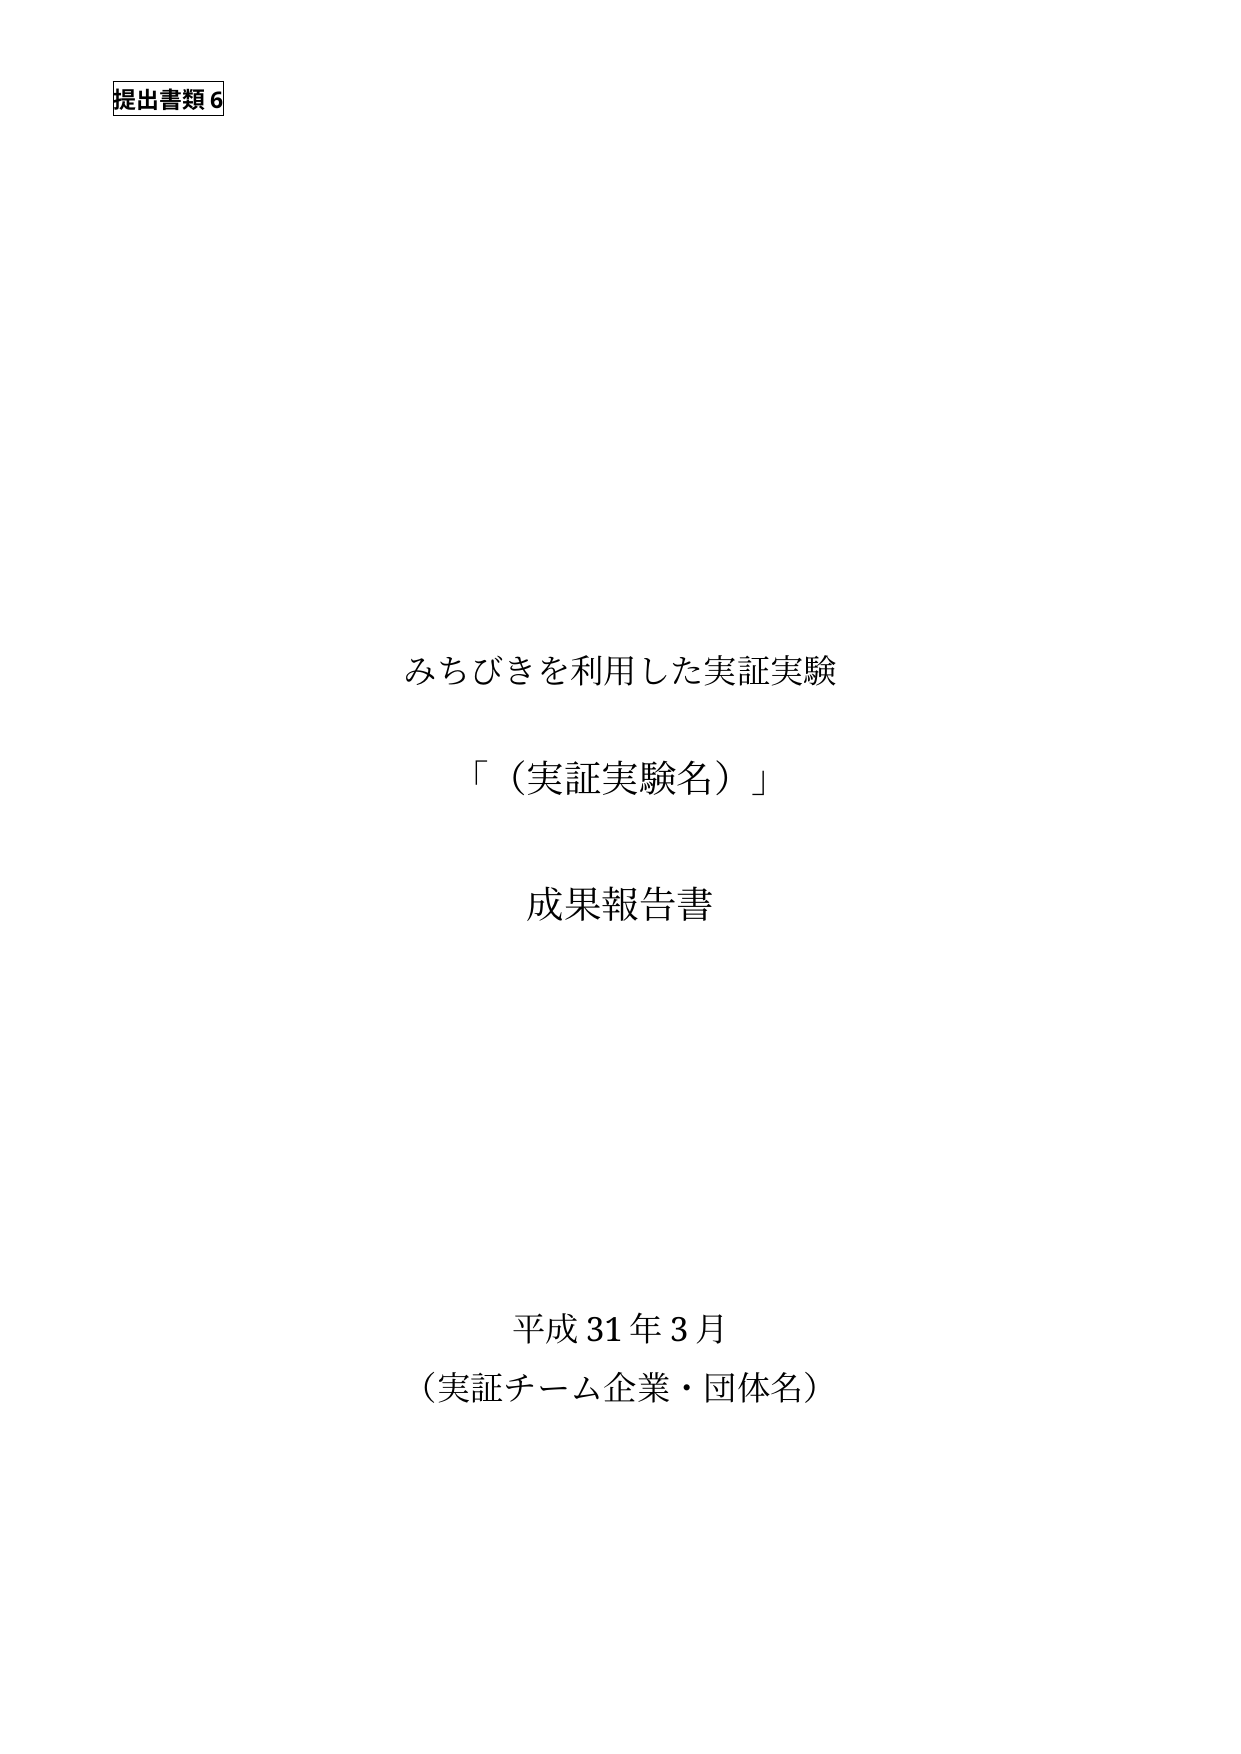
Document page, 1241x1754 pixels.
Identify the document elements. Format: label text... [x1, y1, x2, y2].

text みちびきを利用した実証実験 [112, 646, 1128, 693]
text 平成31年3月 [112, 1303, 1128, 1351]
text （実証チーム企業・団体名） [112, 1362, 1128, 1410]
text 成果報告書 [112, 875, 1128, 929]
text 「（実証実験名）」 [112, 749, 1128, 803]
